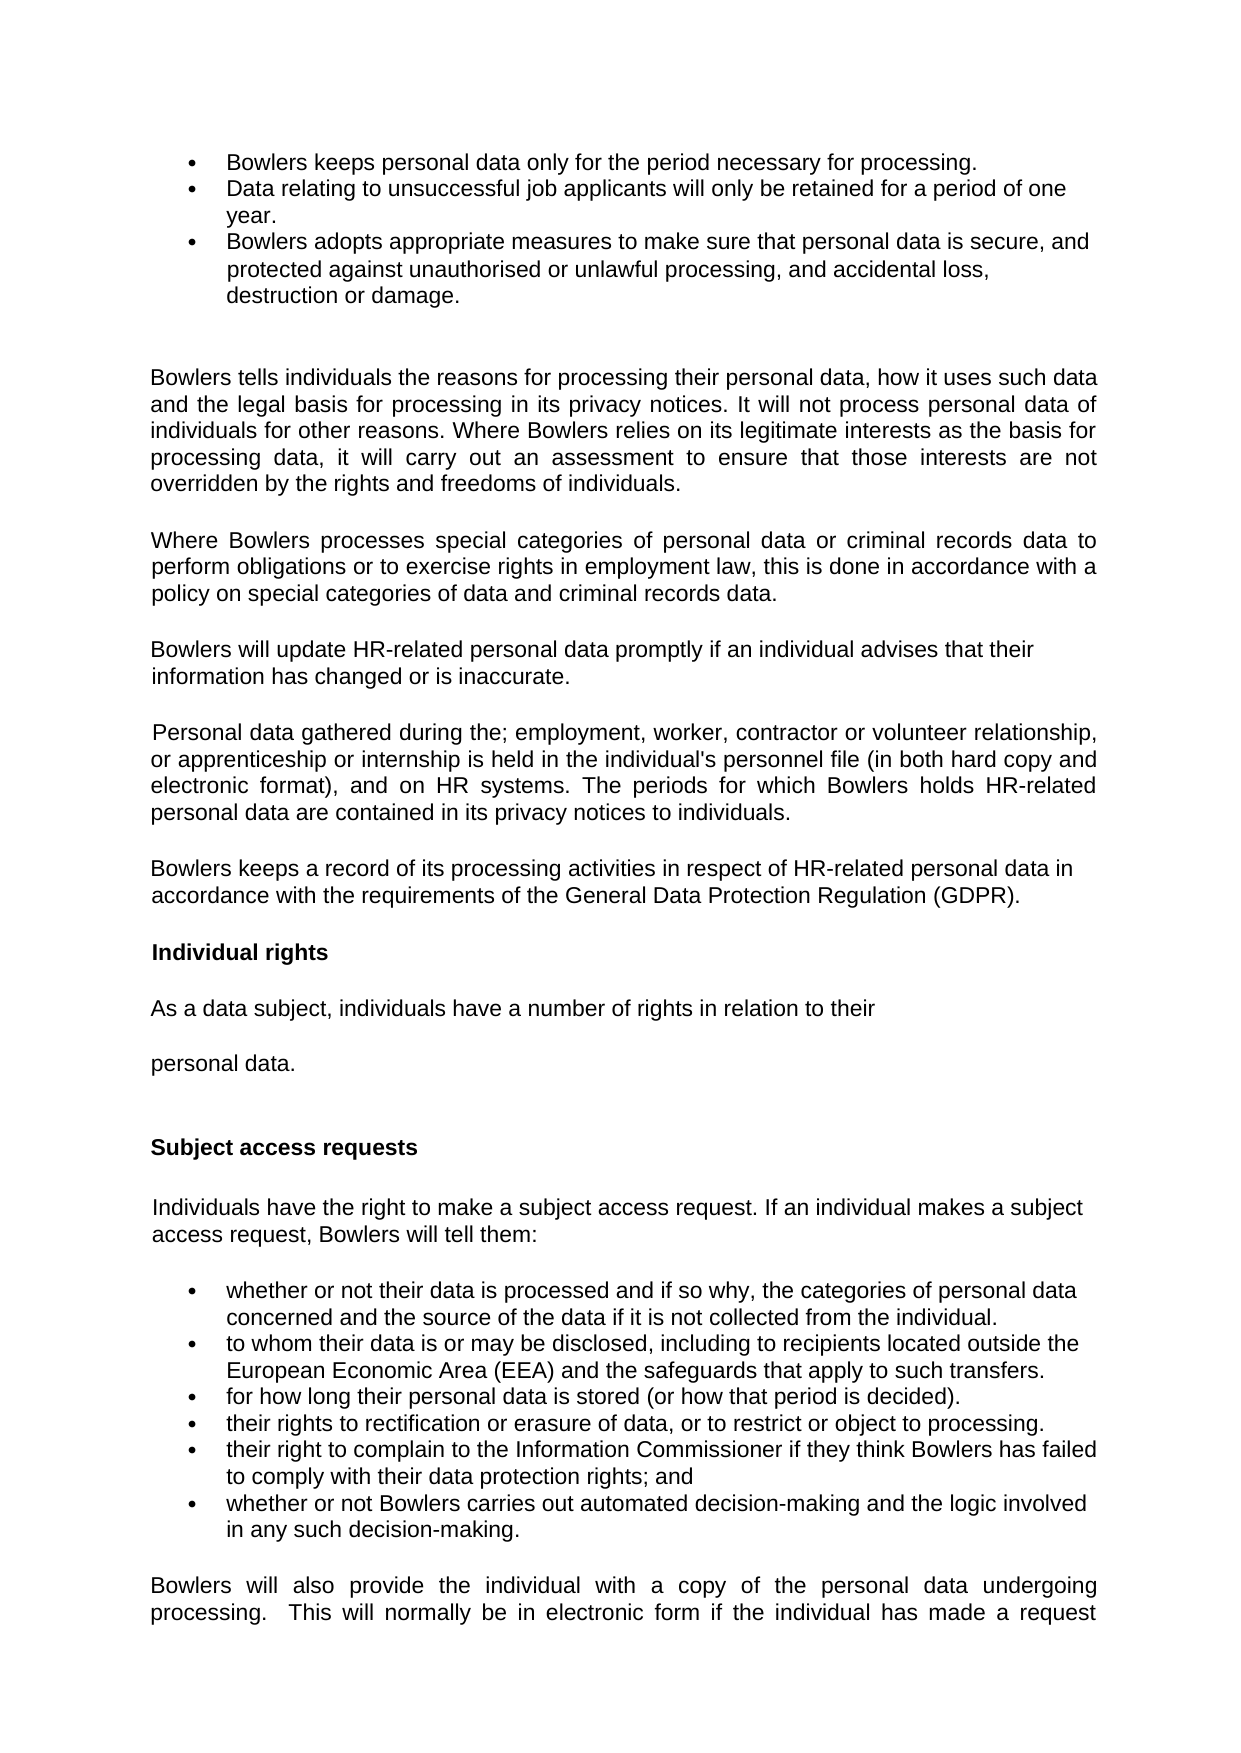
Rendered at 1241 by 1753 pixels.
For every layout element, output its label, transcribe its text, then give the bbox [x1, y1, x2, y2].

list whether or not their data is processed and if so why, the categories of personal data concerned and the source of the data if it is not collected from the individual. [188, 1277, 1098, 1330]
text Bowlers tells individuals the reasons for processing their personal data, how it uses such data and the legal basis for processing in its privacy notices. It will not process personal data of individuals for other reasons. Where Bowlers relies on its legitimate interests as the basis for processing data, it will carry out an assessment to ensure that those interests are not overridden by the rights and freedoms of individuals. [150, 364, 1098, 497]
text Subject access requests [150, 1134, 967, 1160]
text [150, 1572, 1098, 1625]
list Data relating to unsuccessful job applicants will only be retained for a period of one year. [188, 175, 1098, 228]
text Where Bowlers processes special categories of personal data or criminal records data to perform obligations or to exercise rights in employment law, this is done in accordance with a policy on special categories of data and criminal records data. [151, 527, 1098, 606]
list Bowlers adopts appropriate measures to make sure that personal data is secure, and [188, 228, 1098, 254]
text Personal data gathered during the; employment, worker, contractor or volunteer relationship, or apprenticeship or internship is held in the individual's personnel file (in both hard copy and electronic format), and on HR systems. The periods for which Bowlers holds HR-related personal data are contained in its privacy notices to individuals. [150, 719, 1098, 825]
text Individuals have the right to make a subject access request. If an individual makes a subject access request, Bowlers will tell them: [152, 1194, 1098, 1247]
text As a data subject, individuals have a number of rights in relation to their personal data. [150, 995, 967, 1076]
list to whom their data is or may be disclosed, including to recipients located outside the European Economic Area (EEA) and the safeguards that apply to such transfers. [188, 1330, 1098, 1383]
text Bowlers keeps a record of its processing activities in respect of HR-related personal data in accordance with the requirements of the General Data Protection Regulation (GDPR). [150, 855, 1098, 908]
text protected against unauthorised or unlawful processing, and accidental loss, destruction or damage. [226, 256, 1098, 308]
list their right to complain to the Information Commissioner if they think Bowlers has failed to comply with their data protection rights; and [188, 1436, 1098, 1489]
list whether or not Bowlers carries out automated decision-making and the logic involved in any such decision-making. [188, 1489, 1098, 1542]
list their rights to rectification or erasure of data, or to restrict or object to processing. [188, 1410, 1098, 1436]
list Bowlers keeps personal data only for the period necessary for processing. [188, 148, 1098, 175]
text Individual rights [152, 938, 1097, 965]
text Bowlers will update HR-related personal data promptly if an individual advises that their information has changed or is inaccurate. [150, 636, 1098, 689]
list for how long their personal data is stored (or how that period is decided). [188, 1383, 1098, 1410]
